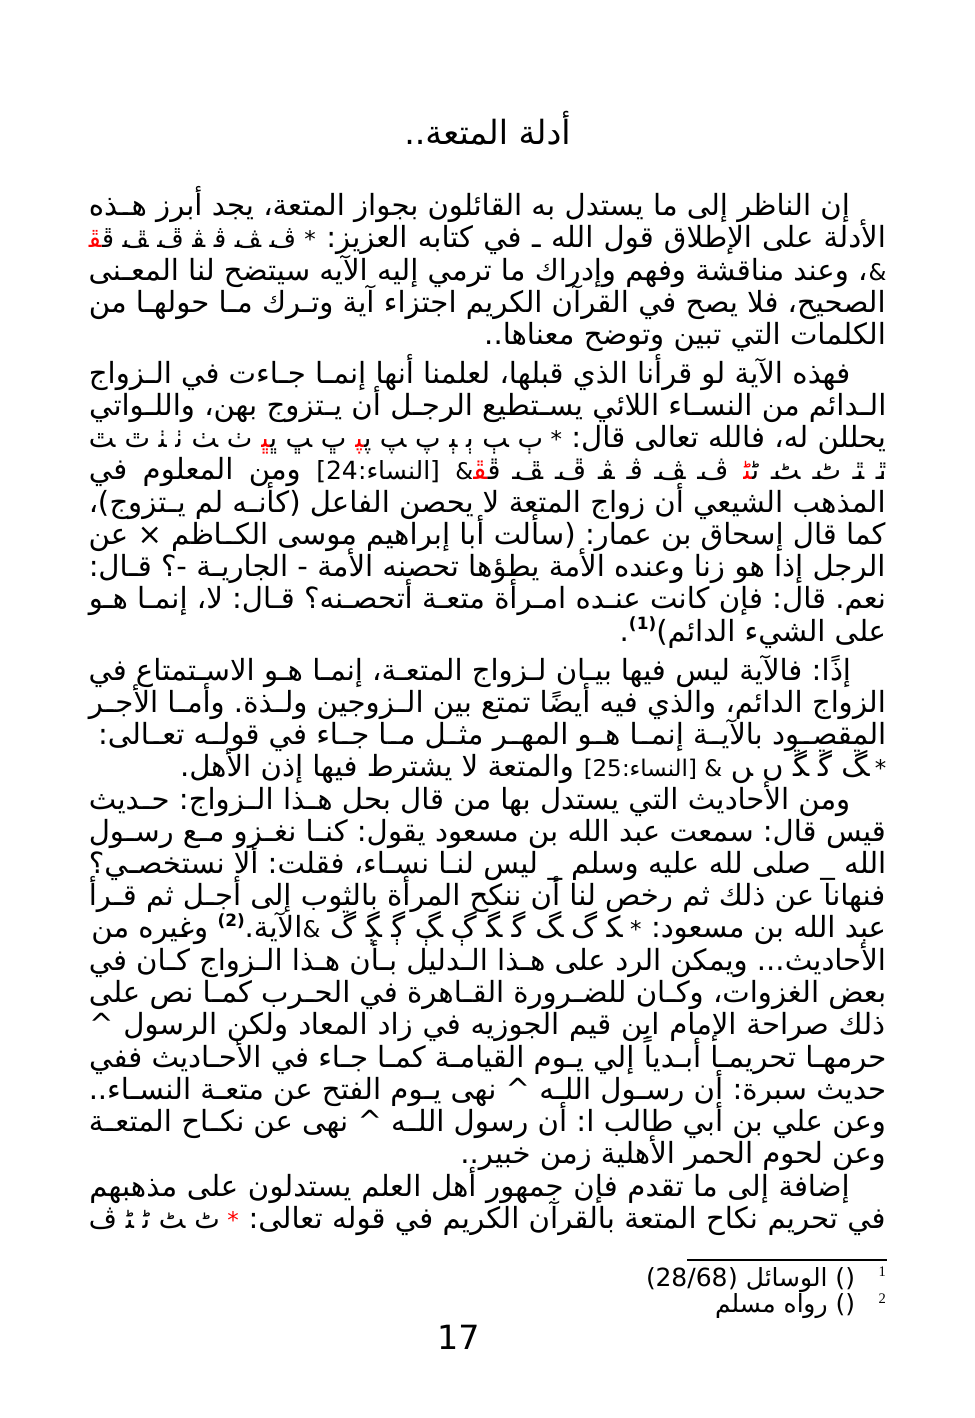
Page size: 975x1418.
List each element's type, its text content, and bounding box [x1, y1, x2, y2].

text فهذه الآية لو قرأنا الذي قبلها، لعلمنا أنها إنما جاءت في الزواج الدائم من النساء اللائي يستطيع الرجل أن يتزوج بهن، واللواتي يحللن له، فالله تعالى قال: * ﭒ ﭓ ﭔ ﭕ ﭖ ﭗ ﭘﭙ ﭚ ﭛ ﭜﭝ ﭞ ﭟ ﭠ ﭡ ﭢ ﭣ ﭤ ﭥ ﭦ ﭧ ﭨﭩ ﭪ ﭫ ﭬ ﭭ ﭮ ﭯ ﭰﭱ& [النساء:24] ومن المعلوم في المذهب الشيعي أن زواج المتعة لا يحصن الفاعل (كأنه لم يتزوج)، كما قال إسحاق بن عمار: (سألت أبا إبراهيم موسى الكاظم × عن الرجل إذا هو زنا وعنده الأمة يطؤها تحصنه الأمة - الجارية -؟ قال: نعم. قال: فإن كانت عنده امرأة متعة أتحصنه؟ قال: لا، إنما هو على الشيء الدائم)(). [89, 358, 886, 648]
text إذًا: فالآية ليس فيها بيان لزواج المتعة، إنما هو الاستمتاع في الزواج الدائم، والذي فيه أيضًا تمتع بين الزوجين ولذة. وأما الأجر المقصود بالآية إنما هو المهر مثل ما جاء في قوله تعالى: * ﮛ ﮜ ﮝ ﮞ ﮟ & [النساء:25] والمتعة لا يشترط فيها إذن الأهل. [89, 654, 886, 783]
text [89, 1171, 886, 1235]
text أدلة المتعة.. [89, 114, 886, 152]
text إن الناظر إلى ما يستدل به القائلون بجواز المتعة، يجد أبرز هذه الأدلة على الإطلاق قول الله ـ في كتابه العزيز: * ﭪ ﭫ ﭬ ﭭ ﭮ ﭯ ﭰﭱ &، وعند مناقشة وفهم وإدراك ما ترمي إليه الآيه سيتضح لنا المعنى الصحيح، فلا يصح في القرآن الكريم اجتزاء آية وترك ما حولها من الكلمات التي تبين وتوضح معناها.. [89, 190, 886, 351]
text ومن الأحاديث التي يستدل بها من قال بحل هذا الزواج: حديث قيس قال: سمعت عبد الله بن مسعود يقول: كنا نغزو مع رسول الله _ صلى لله عليه وسلم _ ليس لنا نساء، فقلت: ألا نستخصي؟ فنهانا عن ذلك ثم رخص لنا أن ننكح المرأة بالثوب إلى أجل ثم قرأ عبد الله بن مسعود: * ﮑ ﮒ ﮓ ﮔ ﮕ ﮖ ﮗ ﮘ ﮙ ﮚ &الآية.() وغيره من الأحاديث... ويمكن الرد على هذا الدليل بأن هذا الزواج كان في بعض الغزوات، وكان للضرورة القاهرة في الحرب كما نص على ذلك صراحة الإمام ابن قيم الجوزيه في زاد المعاد ولكن الرسول ^ حرمها تحريما أبدياً إلي يوم القيامة كما جاء في الأحاديث ففي حديث سبرة: أن رسول الله ^ نهى يوم الفتح عن متعة النساء.. وعن علي بن أبي طالب ا: أن رسول الله ^ نهى عن نكاح المتعة وعن لحوم الحمر الأهلية زمن خبير.. [89, 783, 886, 1171]
